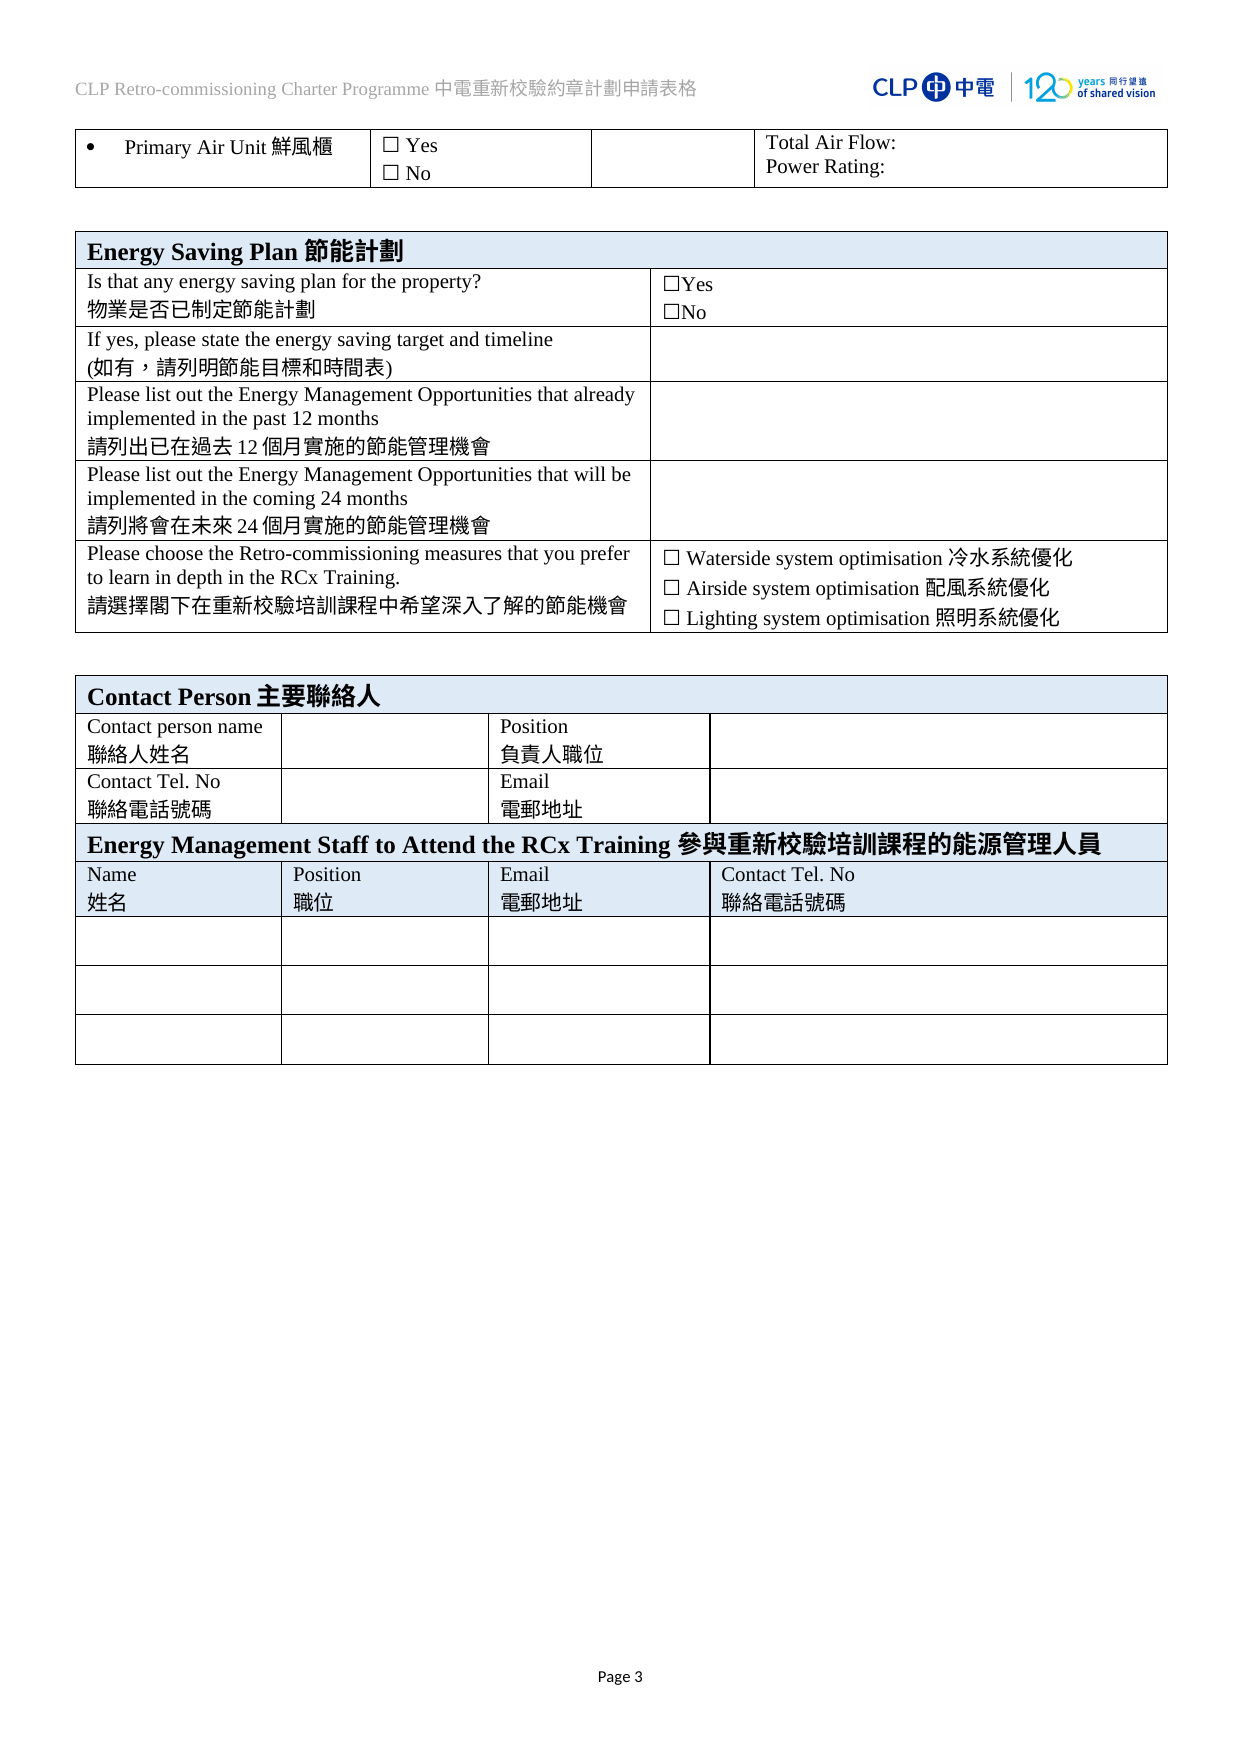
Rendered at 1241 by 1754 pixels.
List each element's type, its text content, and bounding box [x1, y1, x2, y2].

table_cell Contact person name聯絡人姓名 [76, 714, 281, 768]
table_cell [651, 382, 1167, 460]
table_header Energy Saving Plan 節能計劃 [76, 232, 1167, 268]
table_cell [489, 1015, 709, 1063]
table_header Contact Person主要聯絡人 [76, 676, 1167, 713]
table_cell [282, 917, 488, 965]
table_cell [282, 714, 488, 768]
table_cell If yes, please state the energy saving target and timeline (如有，請列明節能目標和時間表) [76, 327, 650, 381]
table_cell [651, 327, 1167, 381]
table_cell [282, 966, 488, 1014]
table_cell [76, 966, 281, 1014]
table_cell Email 電郵地址 [489, 769, 709, 823]
table_cell Name 姓名 [76, 862, 281, 916]
table_cell Primary Air Unit鮮風櫃 [76, 130, 370, 187]
table_cell Please list out the Energy Management Opportunities that already implemented in the past 12 months 請列出已在過去12個月實施的節能管理機會 [76, 382, 650, 460]
table_cell [651, 461, 1167, 540]
table_cell Energy Management Staff to Attend the RCx Training 參與重新校驗培訓課程的能源管理人員 [76, 824, 1167, 861]
table_cell Please choose the Retro-commissioning measures that you prefer to learn in depth in the RCx Training. 請選擇閣下在重新校驗培訓課程中希望深入了解的節能機會 [76, 541, 650, 632]
table_cell [711, 1015, 1167, 1063]
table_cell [755, 130, 1167, 187]
table_cell [711, 714, 1167, 768]
table_cell [489, 917, 709, 965]
table_cell Email 電郵地址 [489, 862, 709, 916]
table_cell Waterside system optimisation 冷水系統優化 Airside system optimisation 配風系統優化 Lighting system optimisation 照明系統優化 [651, 541, 1167, 632]
table_cell Position 負責人職位 [489, 714, 709, 768]
table_cell [711, 769, 1167, 823]
table_cell Please list out the Energy Management Opportunities that will be implemented in the coming 24 months 請列將會在未來24個月實施的節能管理機會 [76, 461, 650, 540]
table_cell Contact Tel. No 聯絡電話號碼 [76, 769, 281, 823]
table_cell Yes No [651, 269, 1167, 326]
table_cell [711, 966, 1167, 1014]
table_cell Position 職位 [282, 862, 488, 916]
table_cell [76, 917, 281, 965]
picture [866, 65, 1162, 109]
table_cell [76, 1015, 281, 1063]
table_cell [592, 130, 754, 187]
table_cell Is that any energy saving plan for the property? 物業是否已制定節能計劃 [76, 269, 650, 326]
table_cell Contact Tel. No 聯絡電話號碼 [711, 862, 1167, 916]
table_cell [282, 769, 488, 823]
table_cell [489, 966, 709, 1014]
table_cell [711, 917, 1167, 965]
table_cell [282, 1015, 488, 1063]
table_cell Yes No [371, 130, 591, 187]
